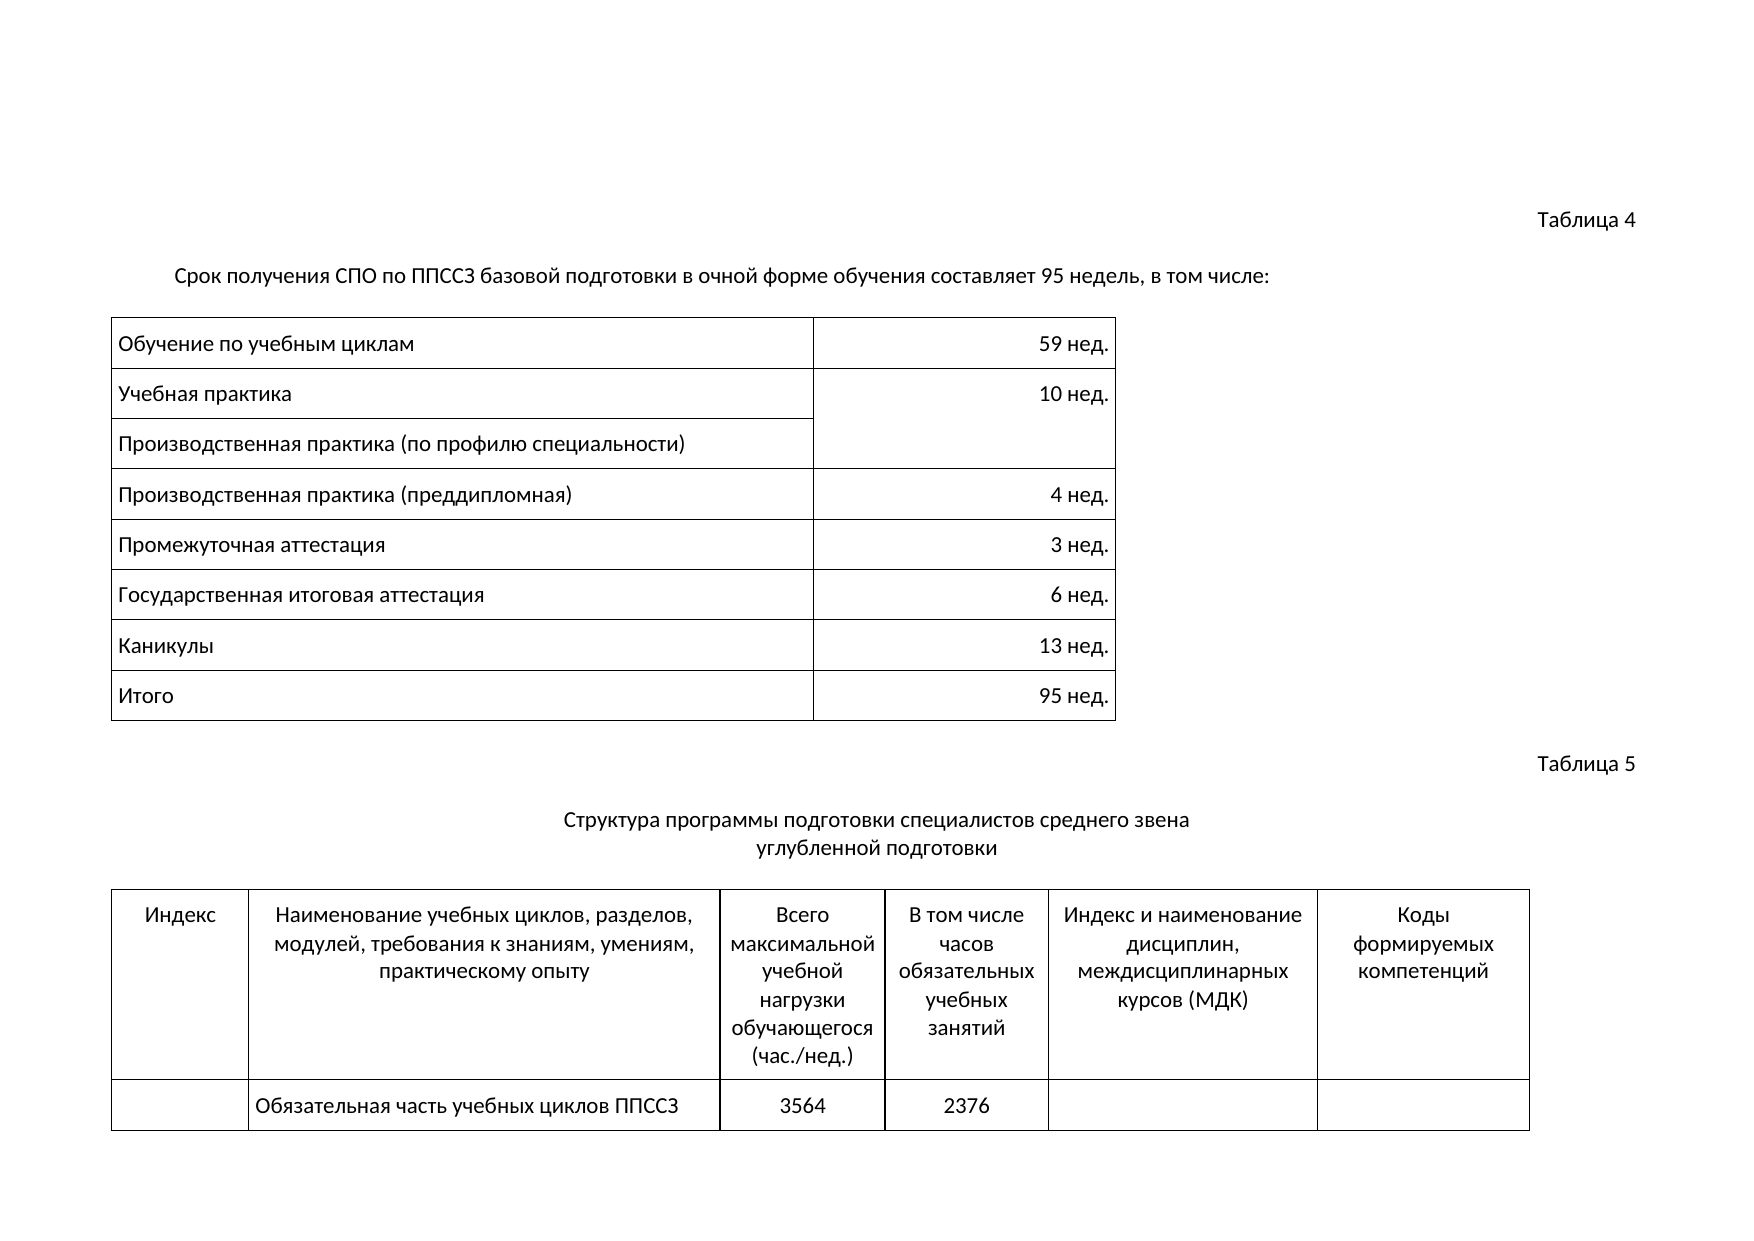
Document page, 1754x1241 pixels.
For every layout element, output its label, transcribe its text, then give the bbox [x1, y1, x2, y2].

table_cell Учебная практика [112, 369, 813, 418]
table_cell Государственная итоговая аттестация [112, 570, 813, 619]
table_cell Каникулы [112, 620, 813, 669]
text Таблица 4 [118, 205, 1636, 233]
table_cell Производственная практика (по профилю специальности) [112, 419, 813, 468]
table_cell 2376 [886, 1080, 1048, 1130]
text Структура программы подготовки специалистов среднего звена [118, 805, 1636, 833]
table_header Индекс [112, 890, 248, 1079]
table_cell 13 нед. [814, 620, 1115, 669]
table_cell Промежуточная аттестация [112, 520, 813, 569]
text углубленной подготовки [118, 833, 1636, 861]
table_cell Обязательная часть учебных циклов ППССЗ [249, 1080, 719, 1130]
text Таблица 5 [118, 749, 1636, 777]
table_header В том числе часов обязательных учебных занятий [886, 890, 1048, 1079]
table_cell 10 нед. [814, 369, 1115, 468]
table_cell Производственная практика (преддипломная) [112, 469, 813, 518]
table_cell [1049, 1080, 1317, 1130]
table_header Коды формируемых компетенций [1318, 890, 1529, 1079]
table_header Индекс и наименование дисциплин, междисциплинарных курсов (МДК) [1049, 890, 1317, 1079]
table_cell 3 нед. [814, 520, 1115, 569]
table_cell [112, 1080, 248, 1130]
table_cell 95 нед. [814, 671, 1115, 720]
table_cell 6 нед. [814, 570, 1115, 619]
table_header Обучение по учебным циклам [112, 318, 813, 368]
table_header Всего максимальной учебной нагрузки обучающегося (час./нед.) [721, 890, 884, 1079]
table_cell 4 нед. [814, 469, 1115, 518]
table_header 59 нед. [814, 318, 1115, 368]
table_cell Итого [112, 671, 813, 720]
table_header Наименование учебных циклов, разделов, модулей, требования к знаниям, умениям, практическому опыту [249, 890, 719, 1079]
table_cell [1318, 1080, 1529, 1130]
text Срок получения СПО по ППССЗ базовой подготовки в очной форме обучения составляет 95 недель, в том числе: [118, 261, 1636, 289]
table_cell 3564 [721, 1080, 884, 1130]
